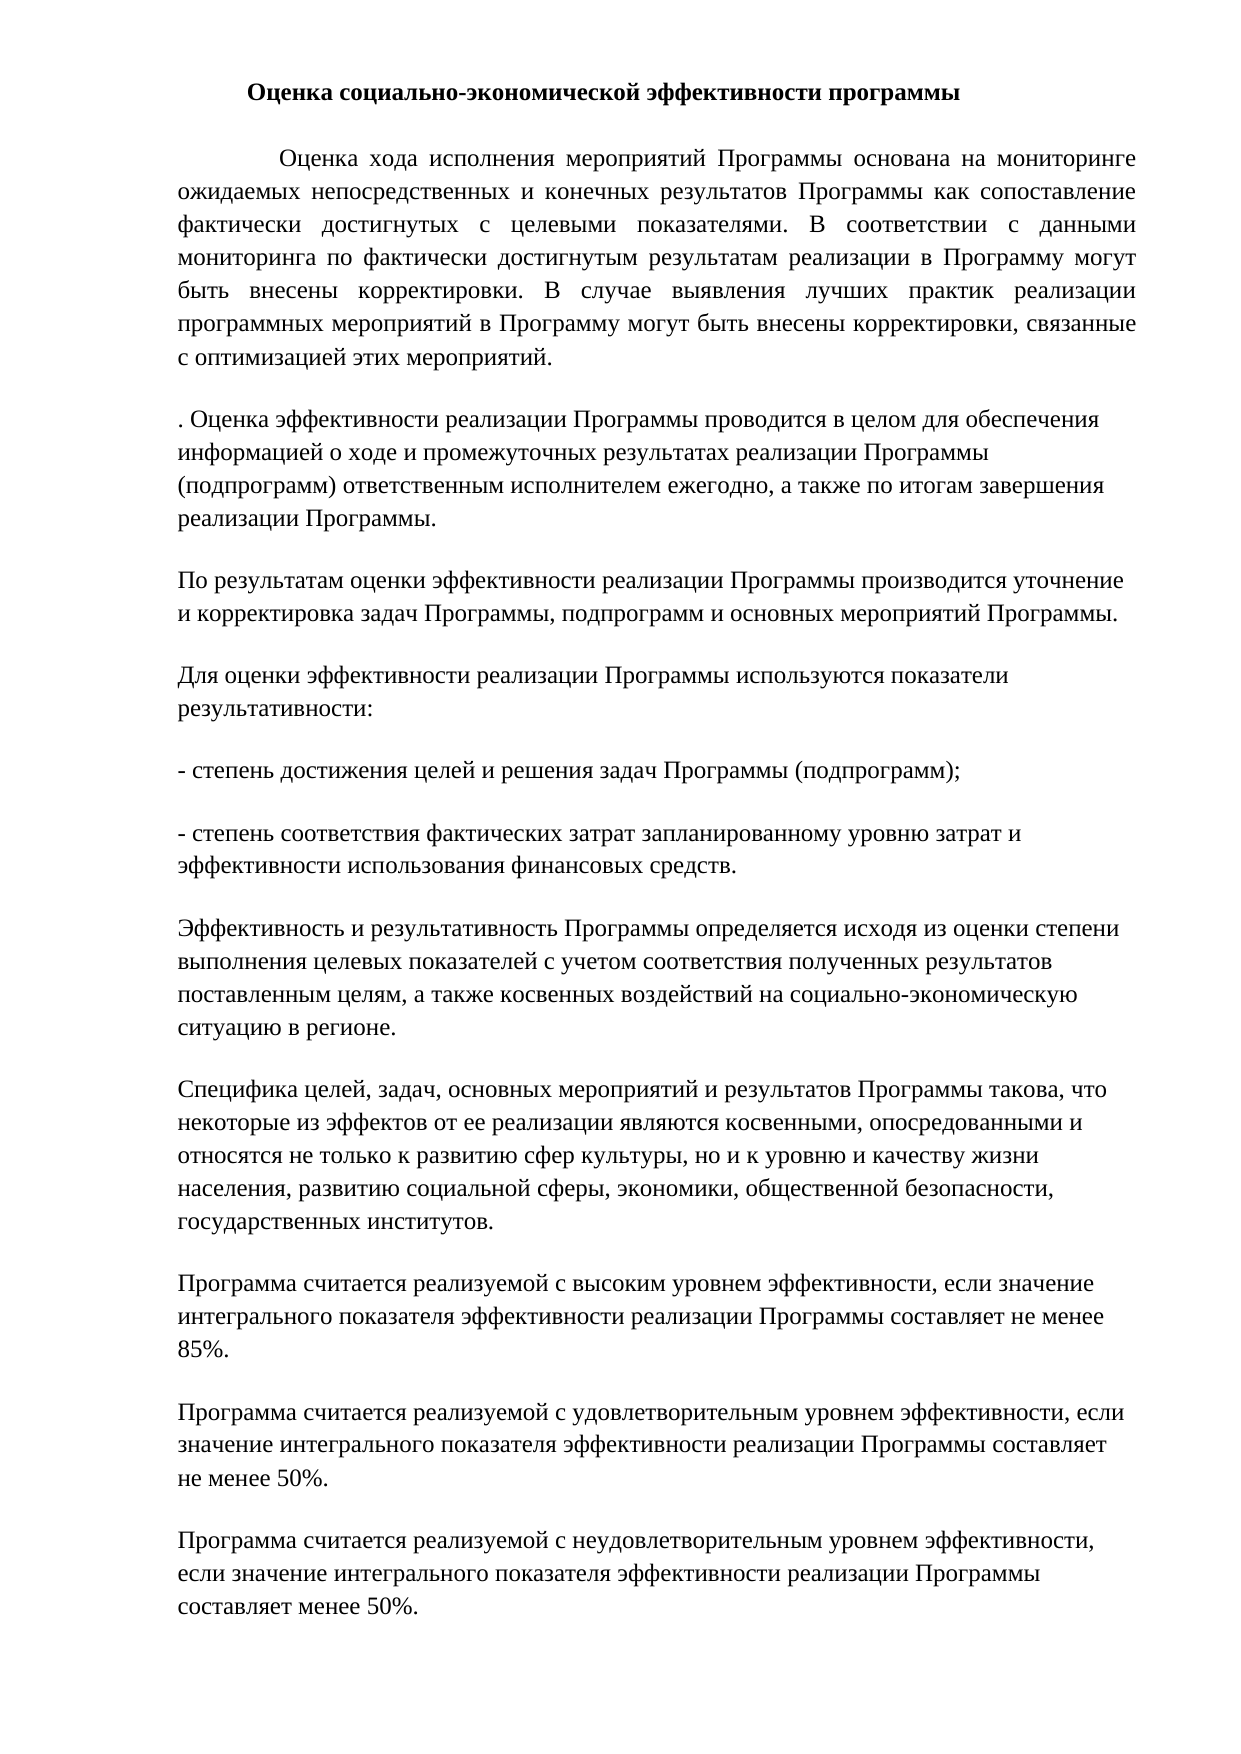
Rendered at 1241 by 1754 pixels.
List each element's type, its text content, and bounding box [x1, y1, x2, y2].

text . Оценка эффективности реализации Программы проводится в целом для обеспечения информацией о ходе и промежуточных результатах реализации Программы (подпрограмм) ответственным исполнителем ежегодно, а также по итогам завершения реализации Программы. [177, 404, 1137, 532]
text Программа считается реализуемой с неудовлетворительным уровнем эффективности, если значение интегрального показателя эффективности реализации Программы составляет менее 50%. [177, 1525, 1137, 1619]
text Программа считается реализуемой с высоким уровнем эффективности, если значение интегрального показателя эффективности реализации Программы составляет не менее 85%. [177, 1268, 1137, 1363]
text - степень соответствия фактических затрат запланированному уровню затрат и эффективности использования финансовых средств. [177, 818, 1137, 879]
text Специфика целей, задач, основных мероприятий и результатов Программы такова, что некоторые из эффектов от ее реализации являются косвенными, опосредованными и относятся не только к развитию сфер культуры, но и к уровню и качеству жизни населения, развитию социальной сферы, экономики, общественной безопасности, государственных институтов. [177, 1074, 1137, 1235]
text Для оценки эффективности реализации Программы используются показатели результативности: [177, 660, 1137, 722]
text Эффективность и результативность Программы определяется исходя из оценки степени выполнения целевых показателей с учетом соответствия полученных результатов поставленным целям, а также косвенных воздействий на социально-экономическую ситуацию в регионе. [177, 913, 1137, 1041]
text - степень достижения целей и решения задач Программы (подпрограмм); [177, 755, 1137, 784]
text Программа считается реализуемой с удовлетворительным уровнем эффективности, если значение интегрального показателя эффективности реализации Программы составляет не менее 50%. [177, 1397, 1137, 1491]
text По результатам оценки эффективности реализации Программы производится уточнение и корректировка задач Программы, подпрограмм и основных мероприятий Программы. [177, 565, 1137, 627]
text Оценка социально-экономической эффективности программы [177, 77, 1137, 106]
text Оценка хода исполнения мероприятий Программы основана на мониторинге ожидаемых непосредственных и конечных результатов Программы как сопоставление фактически достигнутых с целевыми показателями. В соответствии с данными мониторинга по фактически достигнутым результатам реализации в Программу могут быть внесены корректировки. В случае выявления лучших практик реализации программных мероприятий в Программу могут быть внесены корректировки, связанные с оптимизацией этих мероприятий. [177, 143, 1137, 370]
